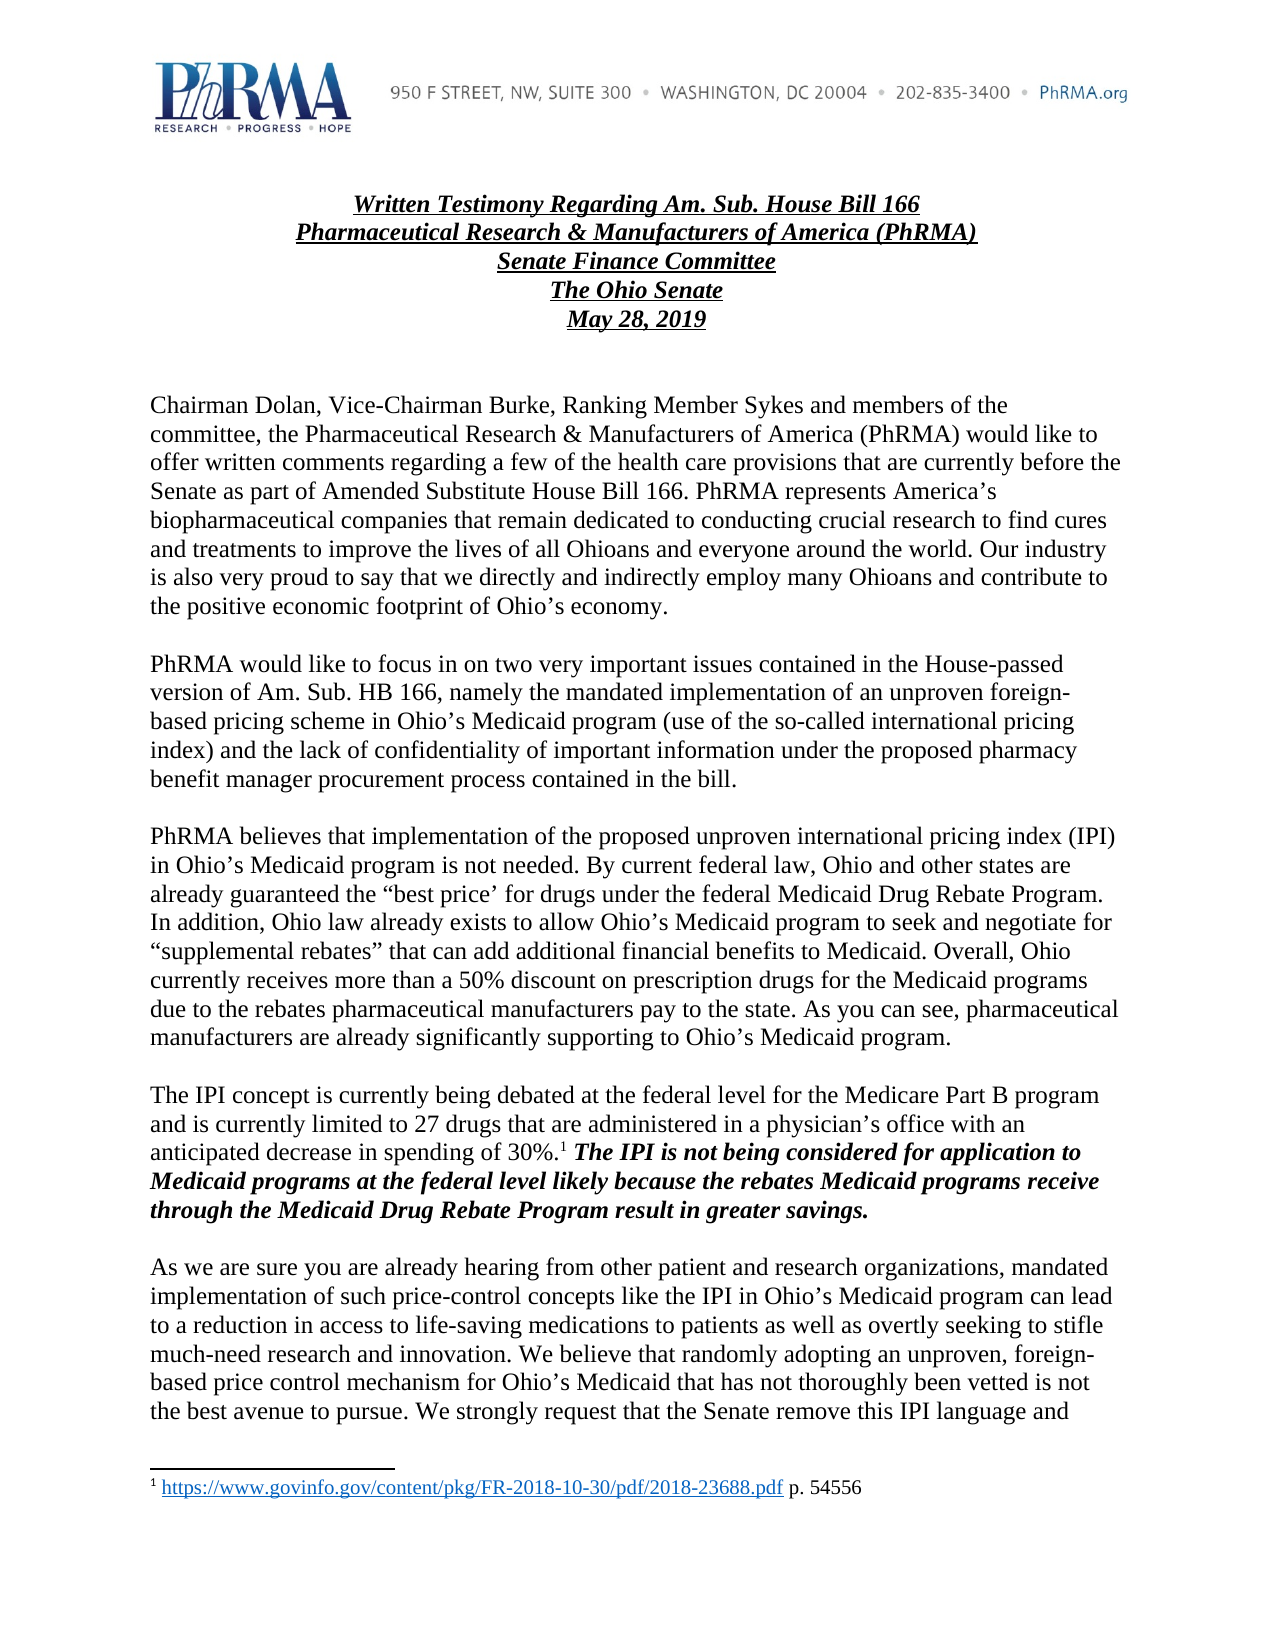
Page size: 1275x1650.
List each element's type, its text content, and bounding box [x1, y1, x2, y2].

text Senate Finance Committee [150, 246, 1125, 275]
text Pharmaceutical Research & Manufacturers of America (PhRMA) [150, 217, 1125, 246]
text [150, 1252, 1125, 1425]
text May 28, 2019 [150, 304, 1125, 332]
text PhRMA would like to focus in on two very important issues contained in the House-passed version of Am. Sub. HB 166, namely the mandated implementation of an unproven foreign-based pricing scheme in Ohio’s Medicaid program (use of the so-called international pricing index) and the lack of confidentiality of important information under the proposed pharmacy benefit manager procurement process contained in the bill. [150, 649, 1125, 792]
text The IPI concept is currently being debated at the federal level for the Medicare Part B program and is currently limited to 27 drugs that are administered in a physician’s office with an anticipated decrease in spending of 30%. The IPI is not being considered for application to Medicaid programs at the federal level likely because the rebates Medicaid programs receive through the Medicaid Drug Rebate Program result in greater savings. [150, 1080, 1125, 1224]
picture [0, 0, 1275, 189]
text The Ohio Senate [150, 275, 1125, 304]
text Written Testimony Regarding Am. Sub. House Bill 166 [150, 150, 1125, 217]
text PhRMA believes that implementation of the proposed unproven international pricing index (IPI) in Ohio’s Medicaid program is not needed. By current federal law, Ohio and other states are already guaranteed the “best price’ for drugs under the federal Medicaid Drug Rebate Program. In addition, Ohio law already exists to allow Ohio’s Medicaid program to seek and negotiate for “supplemental rebates” that can add additional financial benefits to Medicaid. Overall, Ohio currently receives more than a 50% discount on prescription drugs for the Medicaid programs due to the rebates pharmaceutical manufacturers pay to the state. As you can see, pharmaceutical manufacturers are already significantly supporting to Ohio’s Medicaid program. [150, 821, 1125, 1051]
text Chairman Dolan, Vice-Chairman Burke, Ranking Member Sykes and members of the committee, the Pharmaceutical Research & Manufacturers of America (PhRMA) would like to offer written comments regarding a few of the health care provisions that are currently before the Senate as part of Amended Substitute House Bill 166. PhRMA represents America’s biopharmaceutical companies that remain dedicated to conducting crucial research to find cures and treatments to improve the lives of all Ohioans and everyone around the world. Our industry is also very proud to say that we directly and indirectly employ many Ohioans and contribute to the positive economic footprint of Ohio’s economy. [150, 390, 1125, 620]
